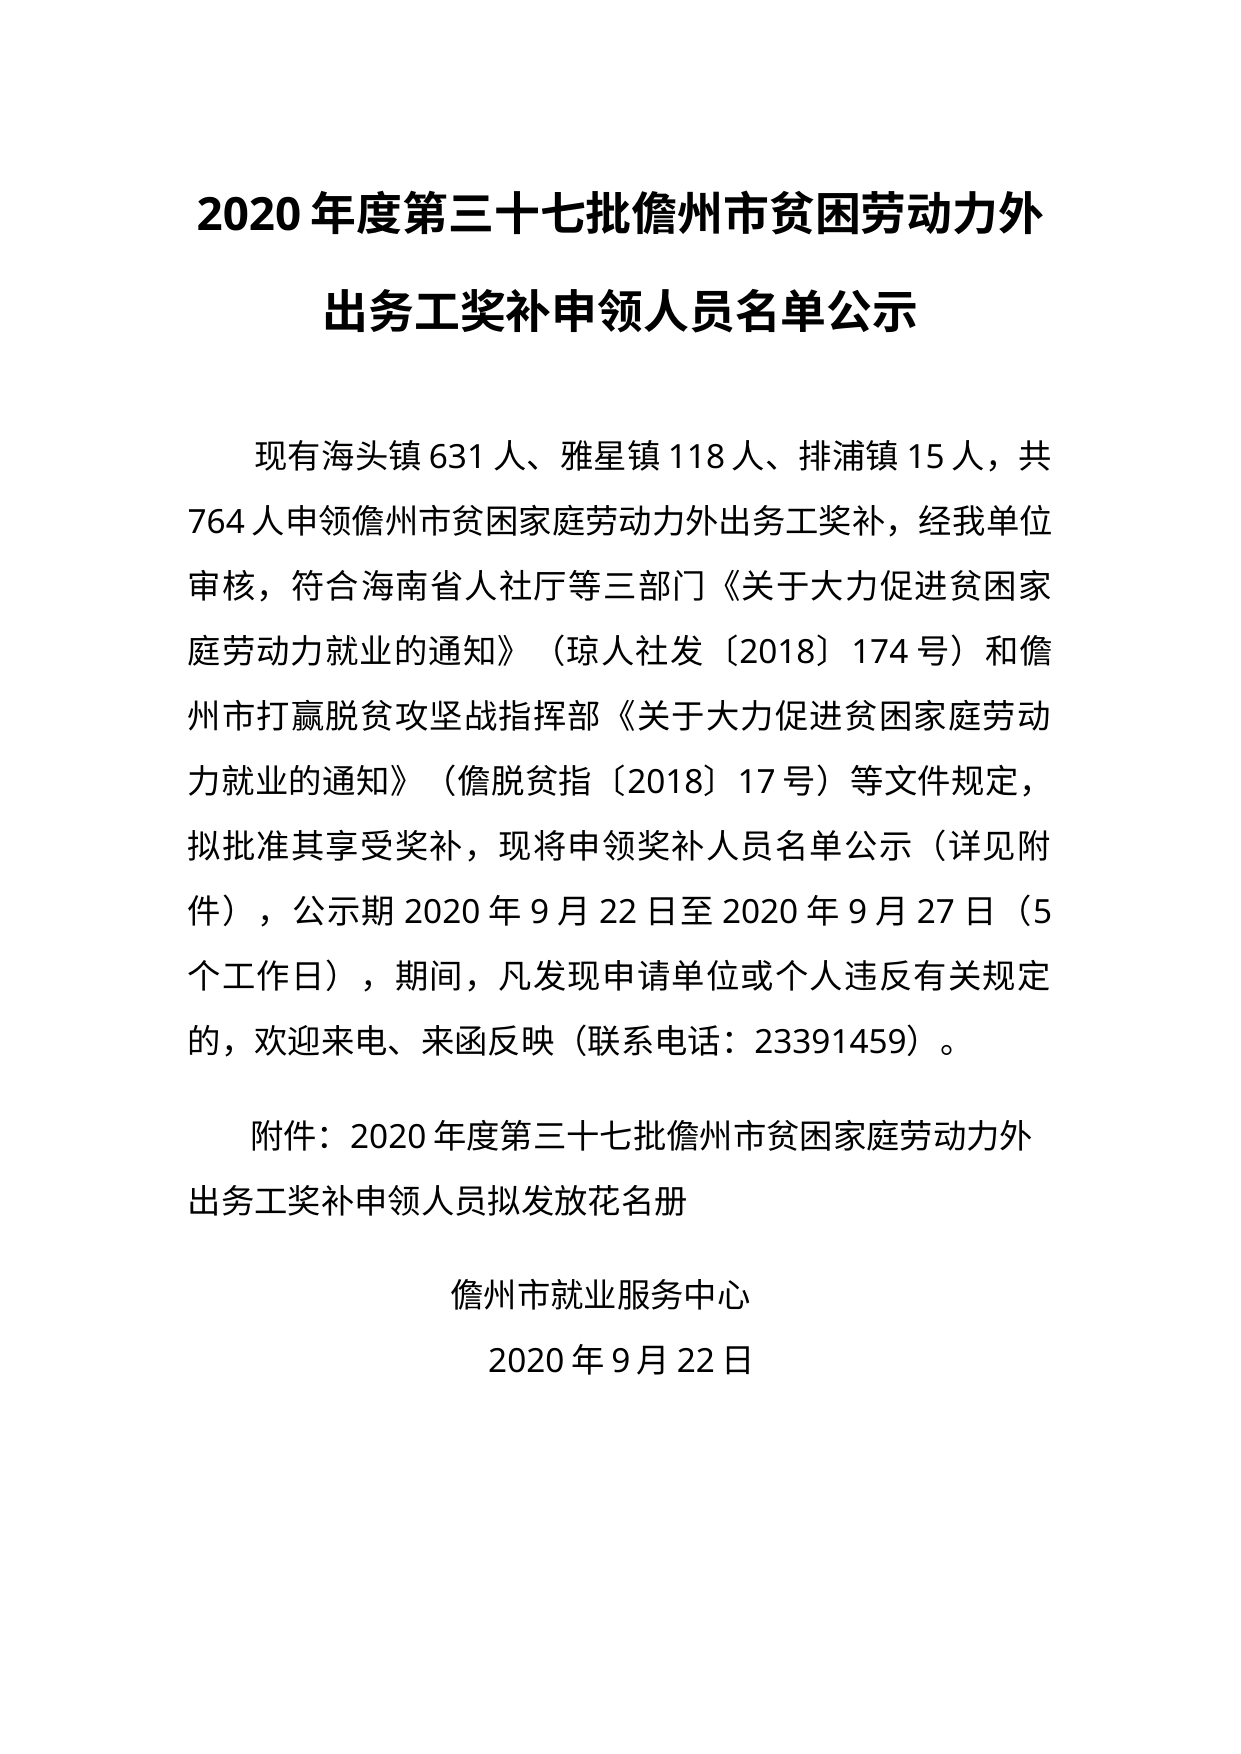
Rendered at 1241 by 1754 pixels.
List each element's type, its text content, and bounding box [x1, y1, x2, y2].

text 附件：2020年度第三十七批儋州市贫困家庭劳动力外出务工奖补申领人员拟发放花名册 [187, 1101, 1053, 1231]
text 2020年9月22日 [187, 1325, 1053, 1390]
text 2020年度第三十七批儋州市贫困劳动力外出务工奖补申领人员名单公示 [187, 162, 1053, 357]
text 儋州市就业服务中心 [187, 1260, 1053, 1325]
text 现有海头镇631人、雅星镇118人、排浦镇15人，共764人申领儋州市贫困家庭劳动力外出务工奖补，经我单位审核，符合海南省人社厅等三部门《关于大力促进贫困家庭劳动力就业的通知》（琼人社发〔2018〕174号）和儋州市打赢脱贫攻坚战指挥部《关于大力促进贫困家庭劳动力就业的通知》（儋脱贫指〔2018〕17号）等文件规定，拟批准其享受奖补，现将申领奖补人员名单公示（详见附件），公示期2020年9月22日至2020年9月27日（5个工作日），期间，凡发现申请单位或个人违反有关规定的，欢迎来电、来函反映（联系电话：23391459）。 [187, 422, 1053, 1072]
